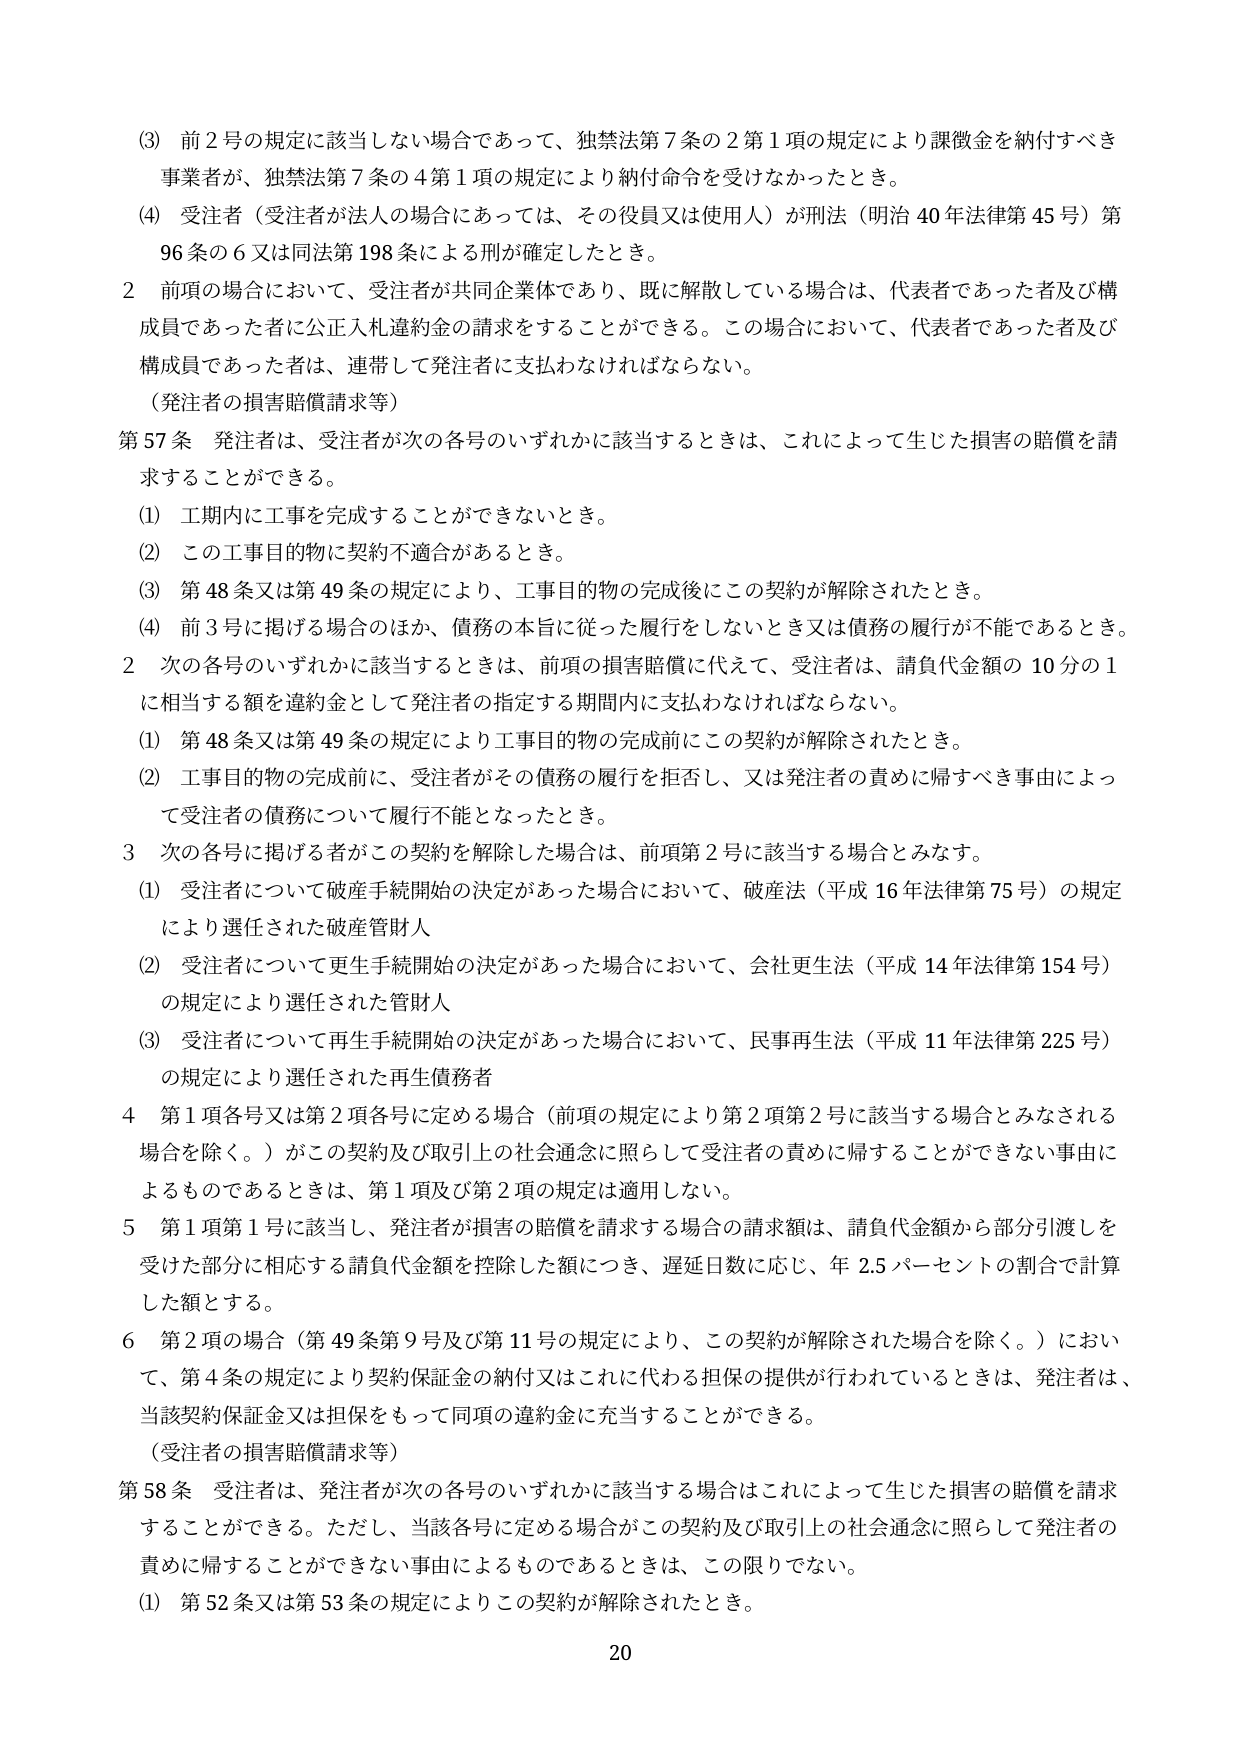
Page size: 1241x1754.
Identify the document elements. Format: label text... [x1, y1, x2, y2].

text ⑶ 前２号の規定に該当しない場合であって、独禁法第７条の２第１項の規定により課徴金を納付すべき事業者が、独禁法第７条の４第１項の規定により納付命令を受けなかったとき。 [118, 118, 1122, 193]
text ６ 第２項の場合（第49条第９号及び第11号の規定により、この契約が解除された場合を除く。）において、第４条の規定により契約保証金の納付又はこれに代わる担保の提供が行われているときは、発注者は、当該契約保証金又は担保をもって同項の違約金に充当することができる。 [118, 1318, 1122, 1431]
text ⑵ 受注者について更生手続開始の決定があった場合において、会社更生法（平成14年法律第154号）の規定により選任された管財人 [118, 943, 1122, 1018]
text ⑴ 第48条又は第49条の規定により工事目的物の完成前にこの契約が解除されたとき。 [118, 718, 1122, 756]
text ⑷ 受注者（受注者が法人の場合にあっては、その役員又は使用人）が刑法（明治40年法律第45号）第96条の６又は同法第198条による刑が確定したとき。 [118, 193, 1122, 268]
text ⑵ この工事目的物に契約不適合があるとき。 [118, 531, 1122, 568]
text ⑴ 工期内に工事を完成することができないとき。 [118, 493, 1122, 531]
text ５ 第１項第１号に該当し、発注者が損害の賠償を請求する場合の請求額は、請負代金額から部分引渡しを受けた部分に相応する請負代金額を控除した額につき、遅延日数に応じ、年2.5パーセントの割合で計算した額とする。 [118, 1206, 1122, 1318]
text ⑶ 第48条又は第49条の規定により、工事目的物の完成後にこの契約が解除されたとき。 [118, 568, 1122, 606]
text ２ 次の各号のいずれかに該当するときは、前項の損害賠償に代えて、受注者は、請負代金額の10分の１に相当する額を違約金として発注者の指定する期間内に支払わなければならない。 [118, 643, 1122, 718]
text ２ 前項の場合において、受注者が共同企業体であり、既に解散している場合は、代表者であった者及び構成員であった者に公正入札違約金の請求をすることができる。この場合において、代表者であった者及び構成員であった者は、連帯して発注者に支払わなければならない。 [118, 268, 1122, 381]
text （受注者の損害賠償請求等） [118, 1431, 1122, 1468]
text ⑵ 工事目的物の完成前に、受注者がその債務の履行を拒否し、又は発注者の責めに帰すべき事由によって受注者の債務について履行不能となったとき。 [118, 756, 1122, 831]
text （発注者の損害賠償請求等） [118, 381, 1122, 418]
text ４ 第１項各号又は第２項各号に定める場合（前項の規定により第２項第２号に該当する場合とみなされる場合を除く。）がこの契約及び取引上の社会通念に照らして受注者の責めに帰することができない事由によるものであるときは、第１項及び第２項の規定は適用しない。 [118, 1093, 1122, 1206]
text ⑴ 受注者について破産手続開始の決定があった場合において、破産法（平成16年法律第75号）の規定により選任された破産管財人 [118, 868, 1122, 943]
text 第58条 受注者は、発注者が次の各号のいずれかに該当する場合はこれによって生じた損害の賠償を請求することができる。ただし、当該各号に定める場合がこの契約及び取引上の社会通念に照らして発注者の責めに帰することができない事由によるものであるときは、この限りでない。 [118, 1468, 1122, 1581]
text ⑷ 前３号に掲げる場合のほか、債務の本旨に従った履行をしないとき又は債務の履行が不能であるとき。 [118, 606, 1122, 643]
text ⑴ 第52条又は第53条の規定によりこの契約が解除されたとき。 [118, 1581, 1122, 1618]
text ３ 次の各号に掲げる者がこの契約を解除した場合は、前項第２号に該当する場合とみなす。 [118, 831, 1122, 868]
text ⑶ 受注者について再生手続開始の決定があった場合において、民事再生法（平成11年法律第225号）の規定により選任された再生債務者 [118, 1018, 1122, 1093]
text 第57条 発注者は、受注者が次の各号のいずれかに該当するときは、これによって生じた損害の賠償を請求することができる。 [118, 418, 1122, 493]
